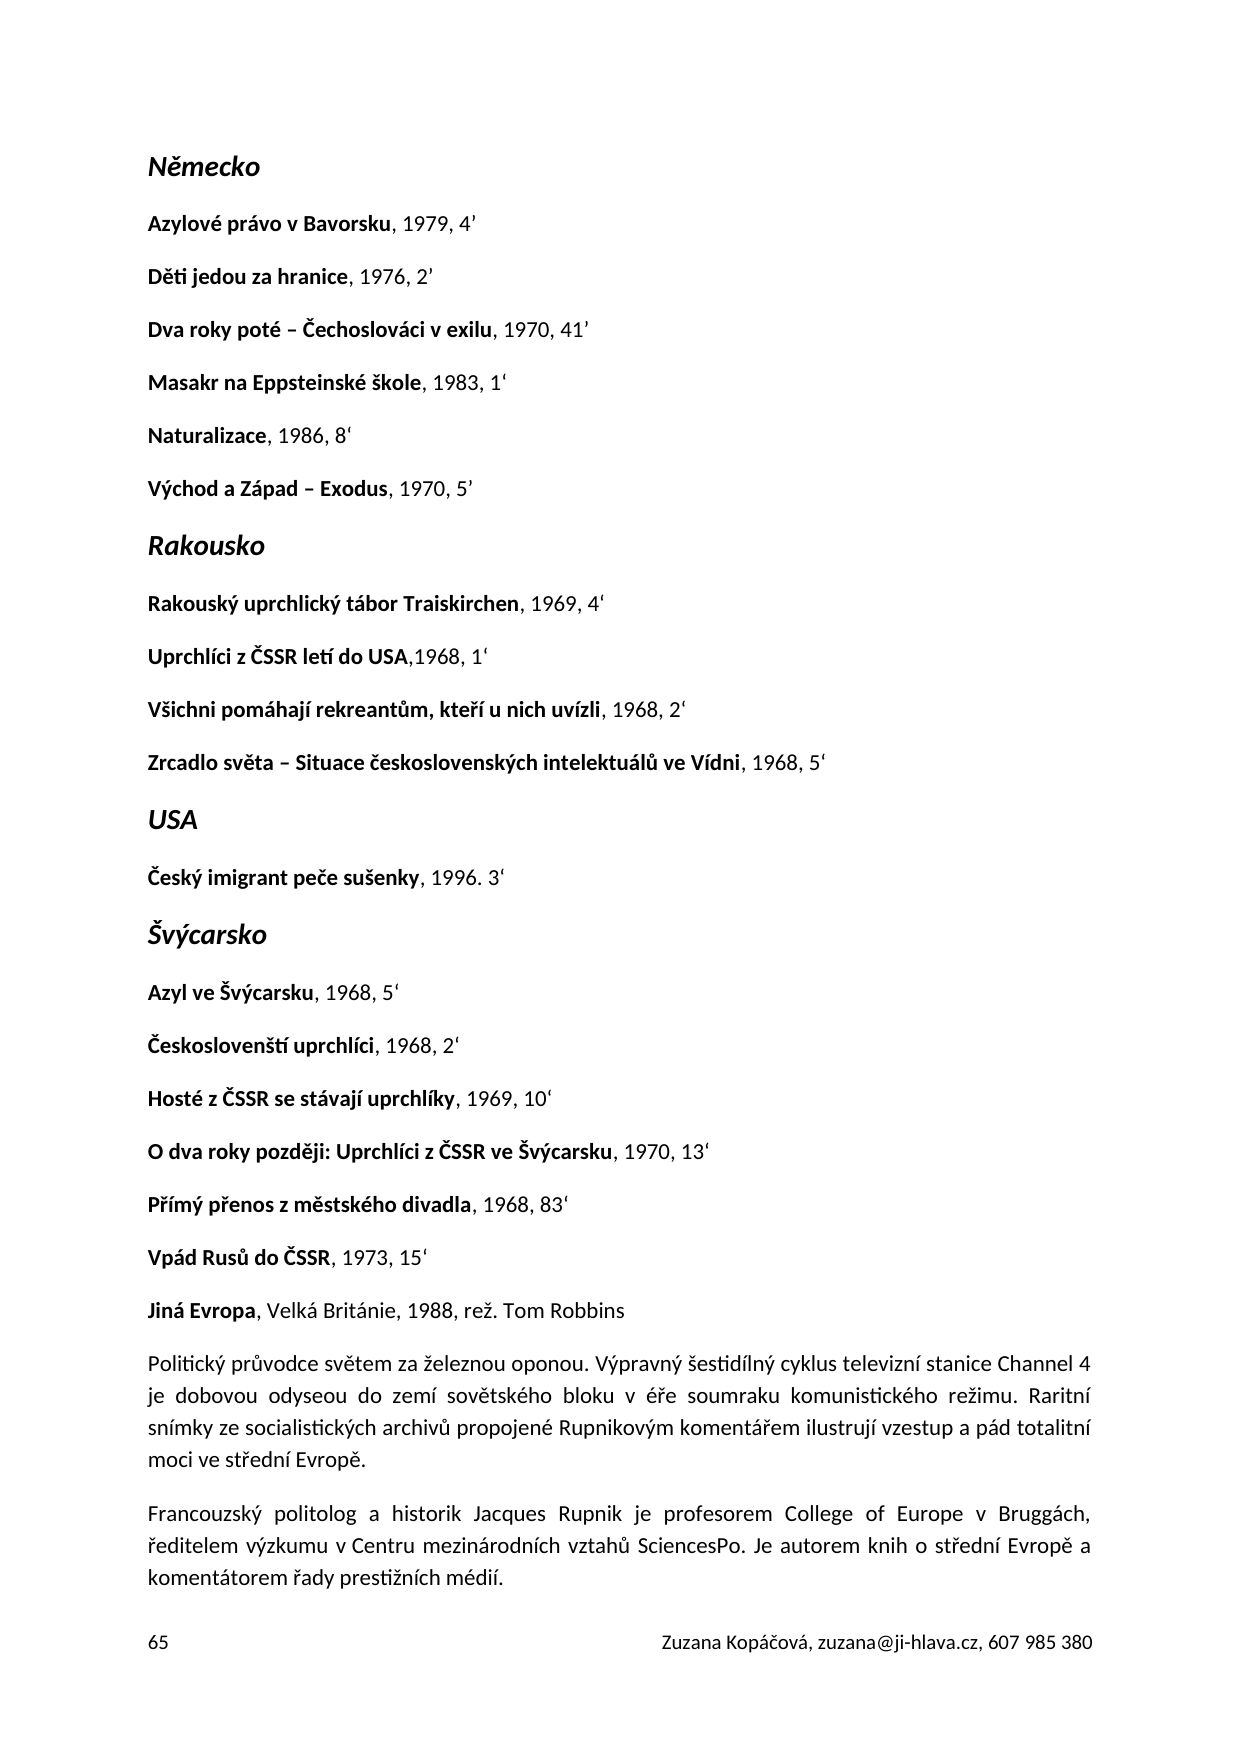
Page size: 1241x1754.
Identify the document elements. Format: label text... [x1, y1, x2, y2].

text USA [148, 801, 1093, 837]
text O dva roky později: Uprchlíci z ČSSR ve Švýcarsku, 1970, 13‘ [148, 1137, 1093, 1165]
text Děti jedou za hranice, 1976, 2’ [148, 262, 1093, 290]
text Přímý přenos z městského divadla, 1968, 83‘ [148, 1190, 1093, 1218]
text Vpád Rusů do ČSSR, 1973, 15‘ [148, 1243, 1093, 1271]
text Hosté z ČSSR se stávají uprchlíky, 1969, 10‘ [148, 1084, 1093, 1112]
text Rakousko [148, 527, 1093, 563]
text Masakr na Eppsteinské škole, 1983, 1‘ [148, 368, 1093, 396]
text Rakouský uprchlický tábor Traiskirchen, 1969, 4‘ [148, 589, 1093, 617]
text Azylové právo v Bavorsku, 1979, 4’ [148, 209, 1093, 237]
text Uprchlíci z ČSSR letí do USA,1968, 1‘ [148, 642, 1093, 670]
text Německo [148, 148, 1093, 183]
text Politický průvodce světem za železnou oponou. Výpravný šestidílný cyklus televizní stanice Channel 4 je dobovou odyseou do zemí sovětského bloku v éře soumraku komunistického režimu. Raritní snímky ze socialistických archivů propojené Rupnikovým komentářem ilustrují vzestup a pád totalitní moci ve střední Evropě. [148, 1349, 1093, 1474]
text Český imigrant peče sušenky, 1996. 3‘ [148, 863, 1093, 891]
text Zrcadlo světa – Situace československých intelektuálů ve Vídni, 1968, 5‘ [148, 748, 1093, 776]
text Východ a Západ – Exodus, 1970, 5’ [148, 474, 1093, 502]
text Naturalizace, 1986, 8‘ [148, 421, 1093, 449]
text Jiná Evropa, Velká Británie, 1988, rež. Tom Robbins [148, 1296, 1093, 1324]
text Českoslovenští uprchlíci, 1968, 2‘ [148, 1031, 1093, 1059]
text Švýcarsko [148, 916, 1093, 952]
text Azyl ve Švýcarsku, 1968, 5‘ [148, 978, 1093, 1006]
text Dva roky poté – Čechoslováci v exilu, 1970, 41’ [148, 315, 1093, 343]
text Všichni pomáhají rekreantům, kteří u nich uvízli, 1968, 2‘ [148, 695, 1093, 723]
text Francouzský politolog a historik Jacques Rupnik je profesorem College of Europe v Bruggách, ředitelem výzkumu v Centru mezinárodních vztahů SciencesPo. Je autorem knih o střední Evropě a komentátorem řady prestižních médií. [148, 1499, 1093, 1591]
